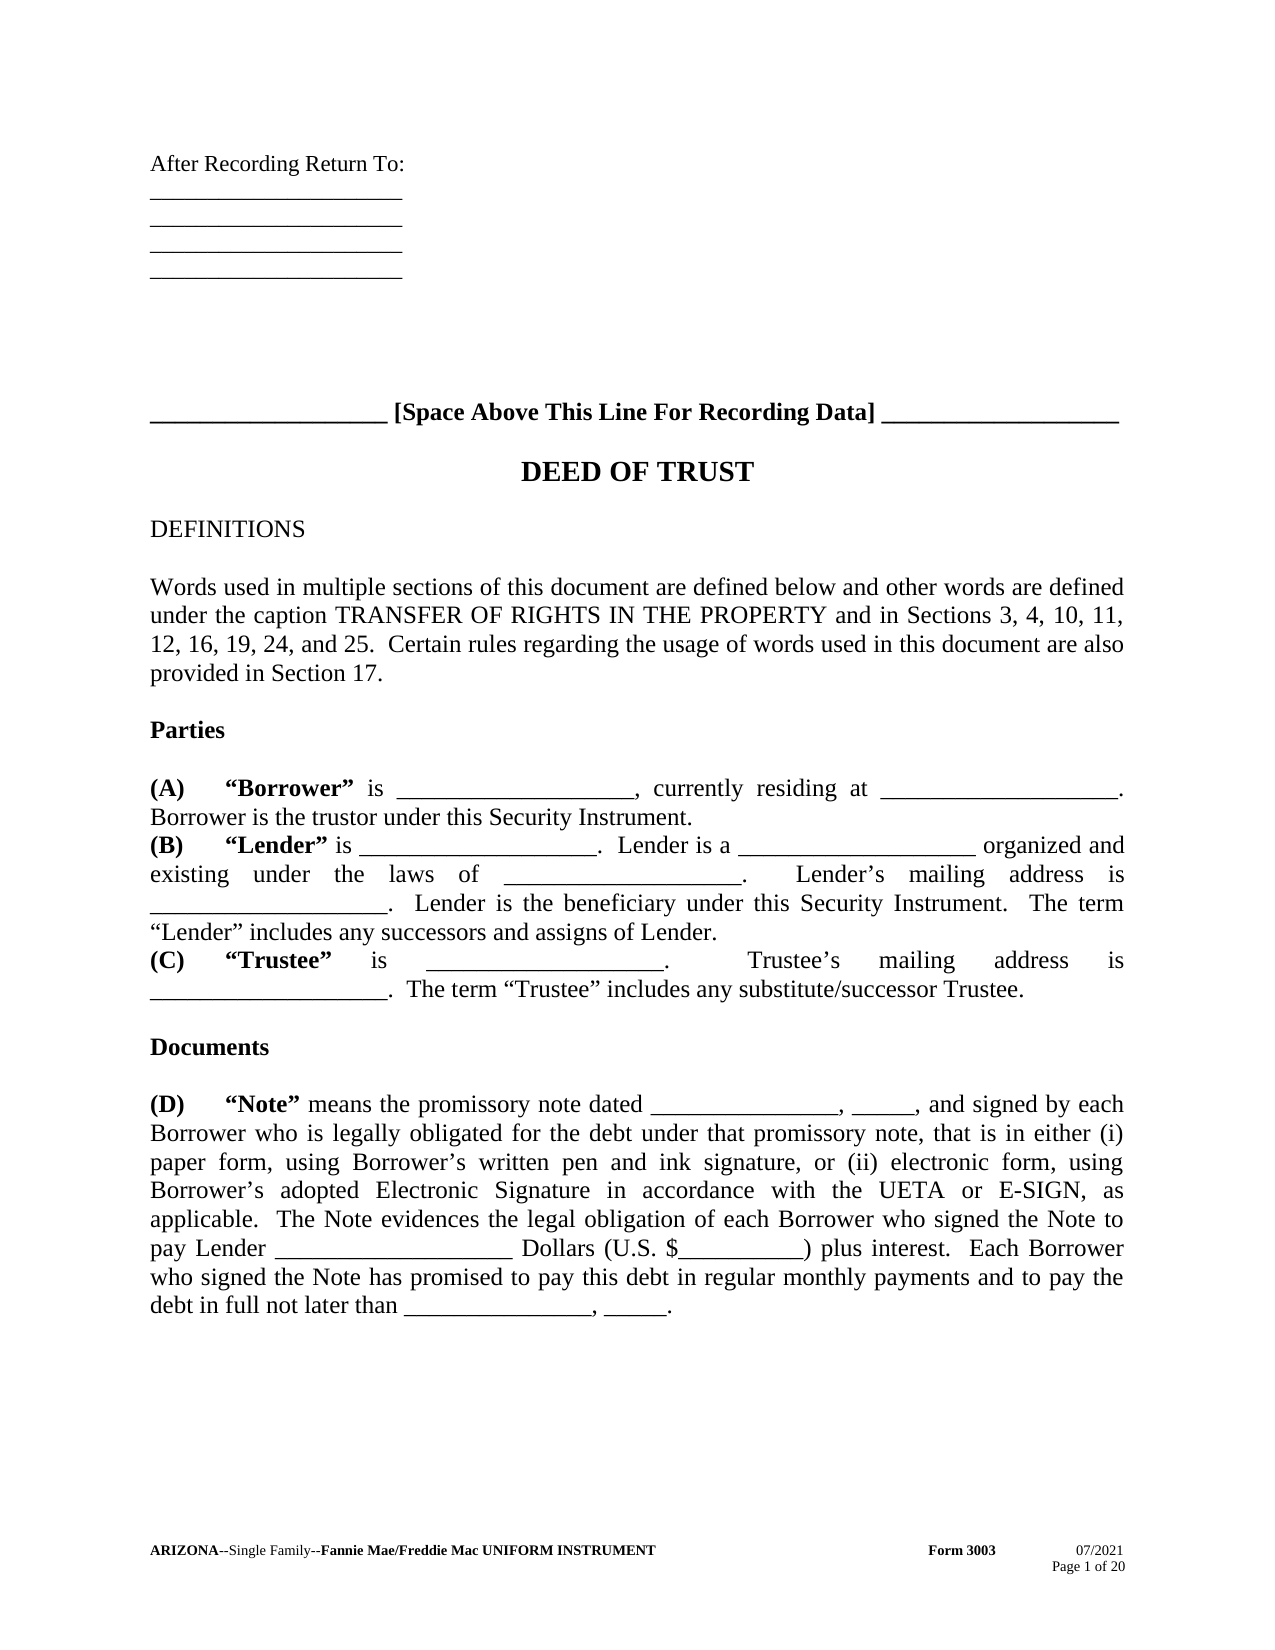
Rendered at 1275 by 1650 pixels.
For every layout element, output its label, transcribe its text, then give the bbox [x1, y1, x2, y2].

text DEFINITIONS [150, 514, 1125, 543]
text Documents [150, 1032, 1125, 1060]
text ______________________ [150, 255, 1125, 282]
text ___________________ [Space Above This Line For Recording Data] ___________________ [150, 397, 1125, 426]
text (B) “Lender” is ___________________. Lender is a ___________________ organized and existing under the laws of ___________________. Lender’s mailing address is ___________________. Lender is the beneficiary under this Security Instrument. The term “Lender” includes any successors and assigns of Lender. [150, 830, 1125, 945]
text After Recording Return To: [150, 150, 1125, 176]
text Parties [150, 715, 1125, 744]
text ______________________ [150, 203, 1125, 229]
text ______________________ [150, 176, 1125, 203]
text (C) “Trustee” is ___________________. Trustee’s mailing address is ___________________. The term “Trustee” includes any substitute/successor Trustee. [150, 945, 1125, 1003]
text ______________________ [150, 229, 1125, 255]
text (A) “Borrower” is ___________________, currently residing at ___________________. Borrower is the trustor under this Security Instrument. [150, 773, 1125, 830]
list (D) “Note” means the promissory note dated _______________, _____, and signed by each Borrower who is legally obligated for the debt under that promissory note, that is in either (i) paper form, using Borrower’s written pen and ink signature, or (ii) electronic form, using Borrower’s adopted Electronic Signature in accordance with the UETA or E-SIGN, as applicable. The Note evidences the legal obligation of each Borrower who signed the Note to pay Lender ___________________ Dollars (U.S. $__________) plus interest. Each Borrower who signed the Note has promised to pay this debt in regular monthly payments and to pay the debt in full not later than _______________, _____. [150, 1089, 1125, 1319]
text DEED OF TRUST [150, 454, 1125, 488]
text Words used in multiple sections of this document are defined below and other words are defined under the caption TRANSFER OF RIGHTS IN THE PROPERTY and in Sections 3, 4, 10, 11, 12, 16, 19, 24, and 25. Certain rules regarding the usage of words used in this document are also provided in Section 17. [150, 572, 1125, 687]
